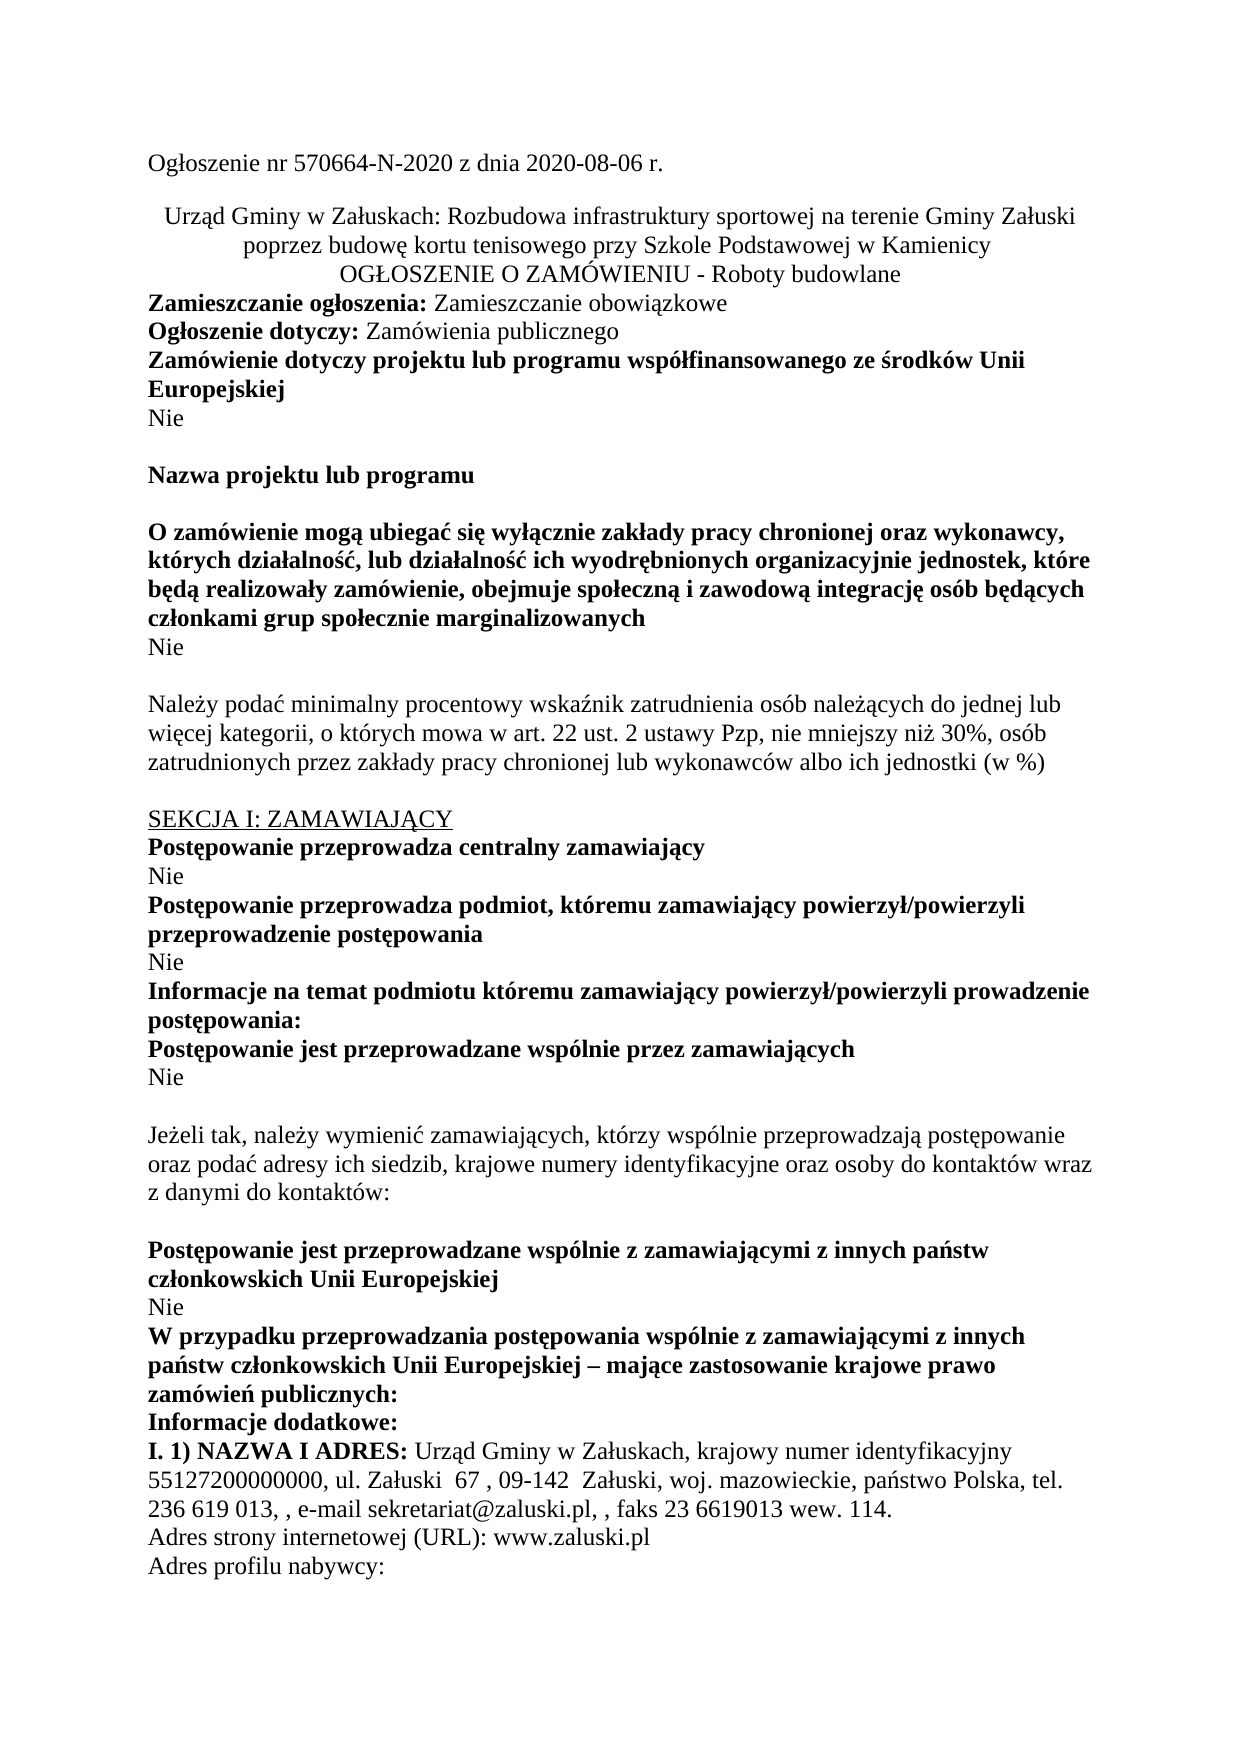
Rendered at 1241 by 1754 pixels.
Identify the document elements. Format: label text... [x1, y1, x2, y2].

text Nie [148, 403, 1093, 431]
text Zamieszczanie ogłoszenia: Zamieszczanie obowiązkowe [148, 288, 1093, 316]
text Nie [148, 632, 1093, 661]
text W przypadku przeprowadzania postępowania wspólnie z zamawiającymi z innych państw członkowskich Unii Europejskiej – mające zastosowanie krajowe prawo zamówień publicznych: Informacje dodatkowe: [148, 1321, 1093, 1436]
text SEKCJA I: ZAMAWIAJĄCY [148, 804, 1093, 832]
text Nie [148, 1292, 1093, 1321]
text Urząd Gminy w Załuskach: Rozbudowa infrastruktury sportowej na terenie Gminy Załuski poprzez budowę kortu tenisowego przy Szkole Podstawowej w Kamienicy OGŁOSZENIE O ZAMÓWIENIU - Roboty budowlane [148, 201, 1093, 288]
text Nie [148, 947, 1093, 976]
text Nazwa projektu lub programu [148, 431, 1093, 517]
text Zamówienie dotyczy projektu lub programu współfinansowanego ze środków Unii Europejskiej [148, 345, 1093, 403]
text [148, 1436, 1093, 1580]
text Nie [148, 861, 1093, 890]
text Należy podać minimalny procentowy wskaźnik zatrudnienia osób należących do jednej lub więcej kategorii, o których mowa w art. 22 ust. 2 ustawy Pzp, nie mniejszy niż 30%, osób zatrudnionych przez zakłady pracy chronionej lub wykonawców albo ich jednostki (w %) [148, 661, 1093, 804]
text Nie [148, 1062, 1093, 1091]
text Jeżeli tak, należy wymienić zamawiających, którzy wspólnie przeprowadzają postępowanie oraz podać adresy ich siedzib, krajowe numery identyfikacyjne oraz osoby do kontaktów wraz z danymi do kontaktów: Postępowanie jest przeprowadzane wspólnie z zamawiającymi z innych państw członkowskich Unii Europejskiej [148, 1091, 1093, 1292]
text Postępowanie przeprowadza podmiot, któremu zamawiający powierzył/powierzyli przeprowadzenie postępowania [148, 890, 1093, 947]
text O zamówienie mogą ubiegać się wyłącznie zakłady pracy chronionej oraz wykonawcy, których działalność, lub działalność ich wyodrębnionych organizacyjnie jednostek, które będą realizowały zamówienie, obejmuje społeczną i zawodową integrację osób będących członkami grup społecznie marginalizowanych [148, 517, 1093, 632]
text Postępowanie przeprowadza centralny zamawiający [148, 832, 1093, 861]
text Ogłoszenie dotyczy: Zamówienia publicznego [148, 316, 1093, 345]
text Ogłoszenie nr 570664-N-2020 z dnia 2020-08-06 r. [148, 148, 1093, 176]
text Informacje na temat podmiotu któremu zamawiający powierzył/powierzyli prowadzenie postępowania: Postępowanie jest przeprowadzane wspólnie przez zamawiających [148, 976, 1093, 1062]
